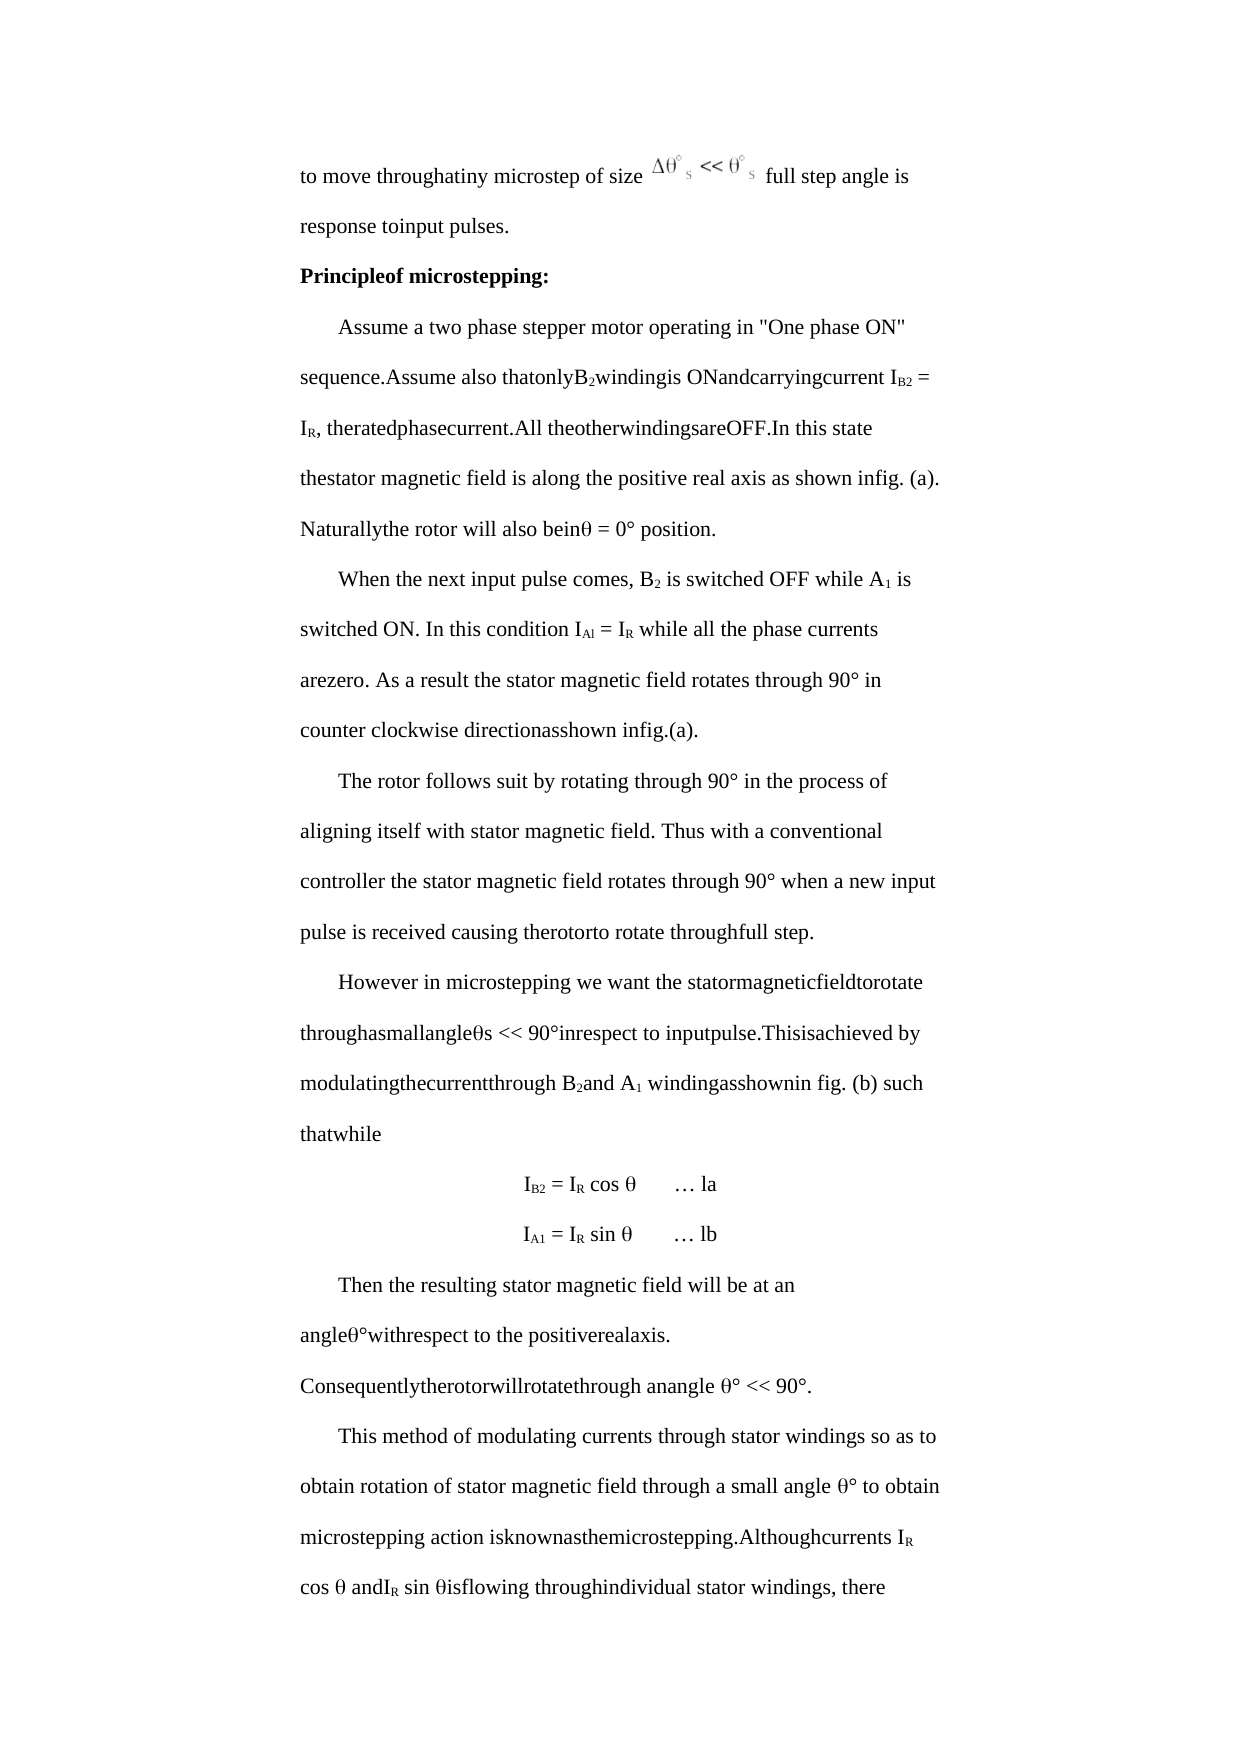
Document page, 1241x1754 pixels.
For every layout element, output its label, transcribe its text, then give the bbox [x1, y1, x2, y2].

text IB2 = IR cos … la [300, 1171, 940, 1196]
text Then the resulting stator magnetic field will be at an angle°withrespect to the positiverealaxis. Consequentlytherotorwillrotatethrough anangle ° << 90°. [300, 1272, 940, 1398]
text IA1 = IR sin … lb [300, 1221, 940, 1247]
text Principleof microstepping: [300, 263, 940, 289]
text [300, 1423, 940, 1599]
text When the next input pulse comes, B2 is switched OFF while A1 is switched ON. In this condition IAl = IR while all the phase currents arezero. As a result the stator magnetic field rotates through 90° in counter clockwise directionasshown infig.(a). [300, 566, 940, 742]
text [300, 150, 940, 238]
text The rotor follows suit by rotating through 90° in the process of aligning itself with stator magnetic field. Thus with a conventional controller the stator magnetic field rotates through 90° when a new input pulse is received causing therotorto rotate throughfull step. [300, 768, 940, 944]
text Assume a two phase stepper motor operating in "One phase ON" sequence.Assume also thatonlyB2windingis ONandcarryingcurrent IB2 = IR, theratedphasecurrent.All theotherwindingsareOFF.In this state thestator magnetic field is along the positive real axis as shown infig. (a). Naturallythe rotor will also bein = 0° position. [300, 314, 940, 541]
text However in microstepping we want the statormagneticfieldtorotate throughasmallangles << 90°inrespect to inputpulse.Thisisachieved by modulatingthecurrentthrough B2and A1 windingasshownin fig. (b) such thatwhile [300, 969, 940, 1146]
